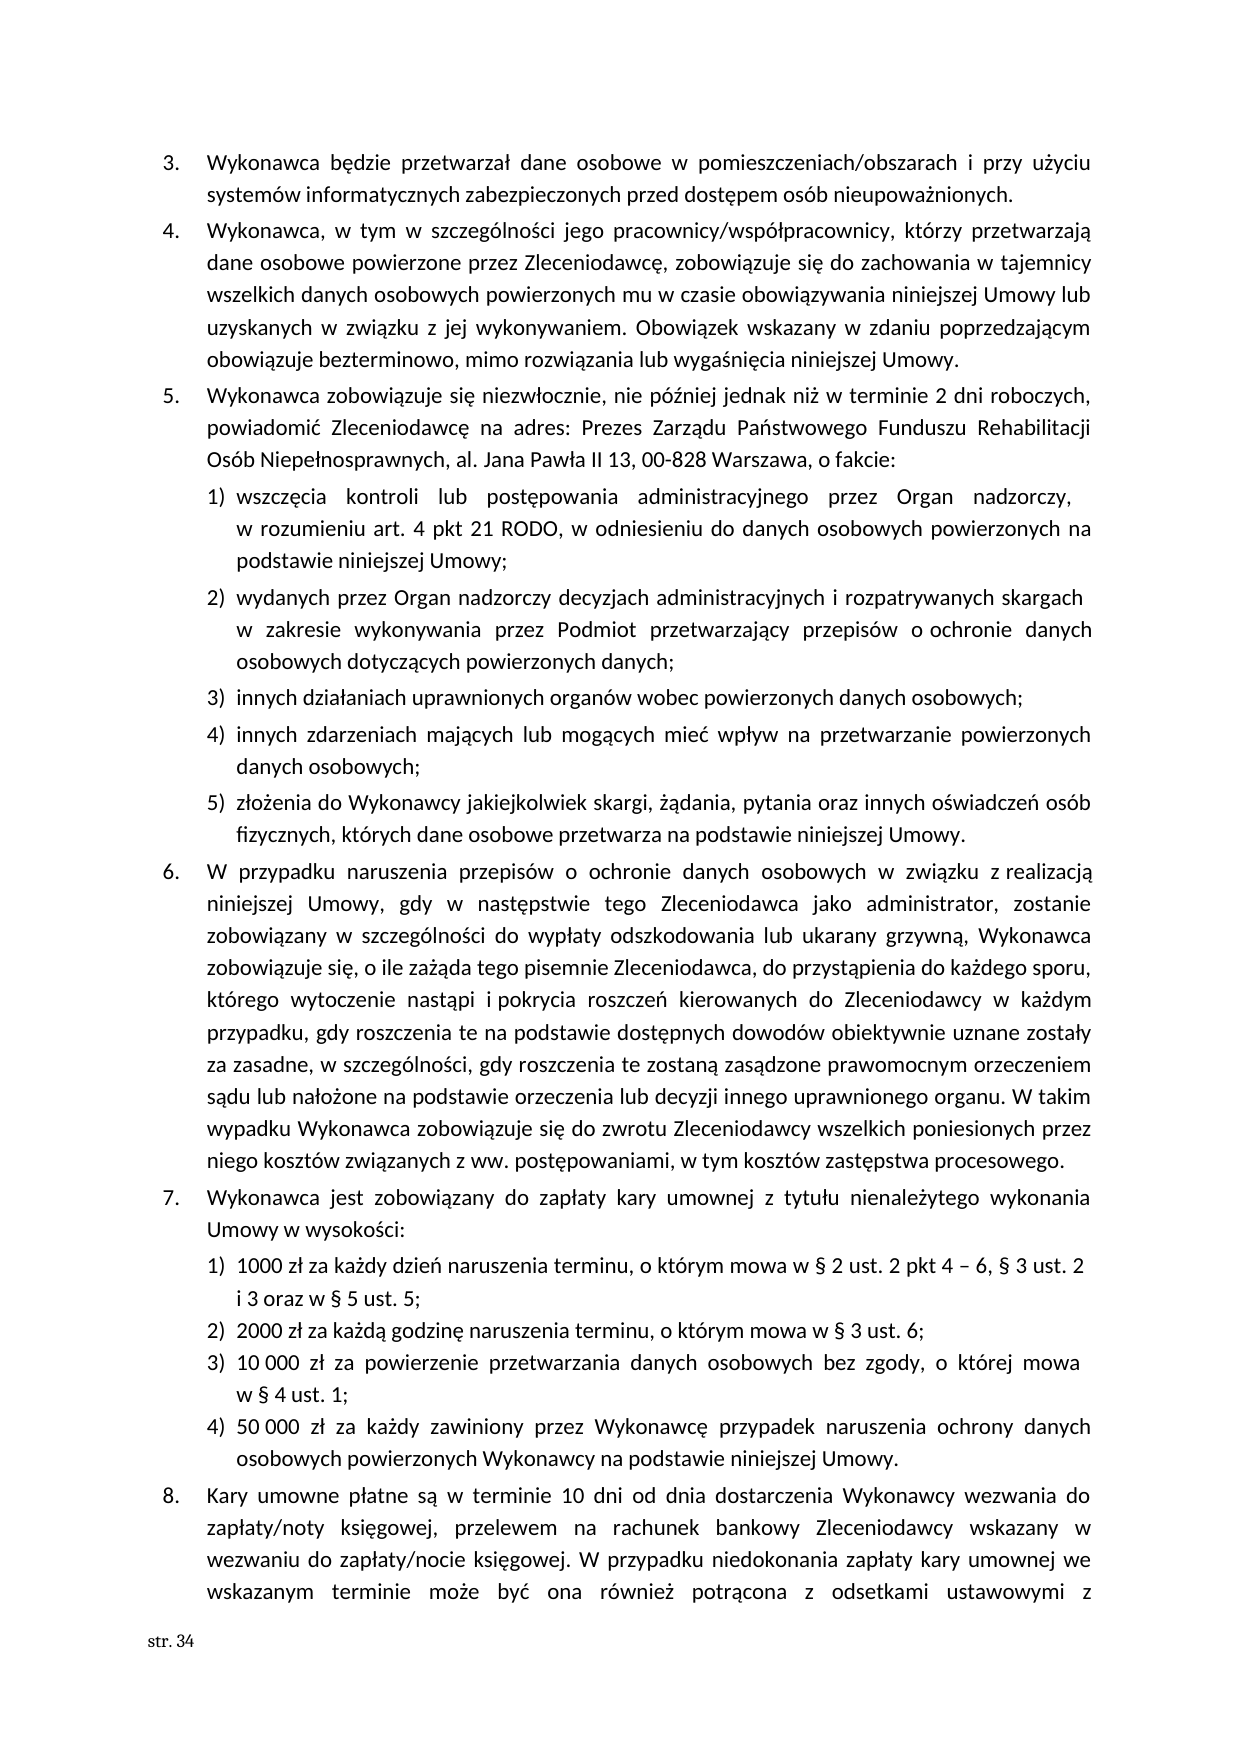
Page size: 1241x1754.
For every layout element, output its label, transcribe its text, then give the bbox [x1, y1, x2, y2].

list Wykonawca jest zobowiązany do zapłaty kary umownej z tytułu nienależytego wykonania Umowy w wysokości: [162, 1183, 1093, 1243]
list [162, 1481, 1093, 1606]
list złożenia do Wykonawcy jakiejkolwiek skargi, żądania, pytania oraz innych oświadczeń osób fizycznych, których dane osobowe przetwarza na podstawie niniejszej Umowy. [207, 788, 1093, 848]
list innych działaniach uprawnionych organów wobec powierzonych danych osobowych; [207, 683, 1093, 711]
list 50 000 zł za każdy zawiniony przez Wykonawcę przypadek naruszenia ochrony danych osobowych powierzonych Wykonawcy na podstawie niniejszej Umowy. [207, 1412, 1093, 1473]
list Wykonawca, w tym w szczególności jego pracownicy/współpracownicy, którzy przetwarzają dane osobowe powierzone przez Zleceniodawcę, zobowiązuje się do zachowania w tajemnicy wszelkich danych osobowych powierzonych mu w czasie obowiązywania niniejszej Umowy lub uzyskanych w związku z jej wykonywaniem. Obowiązek wskazany w zdaniu poprzedzającym obowiązuje bezterminowo, mimo rozwiązania lub wygaśnięcia niniejszej Umowy. [162, 216, 1093, 373]
list Wykonawca zobowiązuje się niezwłocznie, nie później jednak niż w terminie 2 dni roboczych, powiadomić Zleceniodawcę na adres: Prezes Zarządu Państwowego Funduszu Rehabilitacji Osób Niepełnosprawnych, al. Jana Pawła II 13, 00-828 Warszawa, o fakcie: [162, 381, 1093, 474]
list 2000 zł za każdą godzinę naruszenia terminu, o którym mowa w § 3 ust. 6; [207, 1316, 1093, 1344]
list wszczęcia kontroli lub postępowania administracyjnego przez Organ nadzorczy, w rozumieniu art. 4 pkt 21 RODO, w odniesieniu do danych osobowych powierzonych na podstawie niniejszej Umowy; [207, 482, 1093, 574]
list wydanych przez Organ nadzorczy decyzjach administracyjnych i rozpatrywanych skargach w zakresie wykonywania przez Podmiot przetwarzający przepisów o ochronie danych osobowych dotyczących powierzonych danych; [207, 583, 1093, 675]
list 10 000 zł za powierzenie przetwarzania danych osobowych bez zgody, o której mowa w § 4 ust. 1; [207, 1348, 1093, 1408]
list Wykonawca będzie przetwarzał dane osobowe w pomieszczeniach/obszarach i przy użyciu systemów informatycznych zabezpieczonych przed dostępem osób nieupoważnionych. [162, 148, 1093, 208]
list innych zdarzeniach mających lub mogących mieć wpływ na przetwarzanie powierzonych danych osobowych; [207, 720, 1093, 780]
list W przypadku naruszenia przepisów o ochronie danych osobowych w związku z realizacją niniejszej Umowy, gdy w następstwie tego Zleceniodawca jako administrator, zostanie zobowiązany w szczególności do wypłaty odszkodowania lub ukarany grzywną, Wykonawca zobowiązuje się, o ile zażąda tego pisemnie Zleceniodawca, do przystąpienia do każdego sporu, którego wytoczenie nastąpi i pokrycia roszczeń kierowanych do Zleceniodawcy w każdym przypadku, gdy roszczenia te na podstawie dostępnych dowodów obiektywnie uznane zostały za zasadne, w szczególności, gdy roszczenia te zostaną zasądzone prawomocnym orzeczeniem sądu lub nałożone na podstawie orzeczenia lub decyzji innego uprawnionego organu. W takim wypadku Wykonawca zobowiązuje się do zwrotu Zleceniodawcy wszelkich poniesionych przez niego kosztów związanych z ww. postępowaniami, w tym kosztów zastępstwa procesowego. [162, 857, 1093, 1174]
list 1000 zł za każdy dzień naruszenia terminu, o którym mowa w § 2 ust. 2 pkt 4 – 6, § 3 ust. 2 i 3 oraz w § 5 ust. 5; [207, 1251, 1093, 1312]
